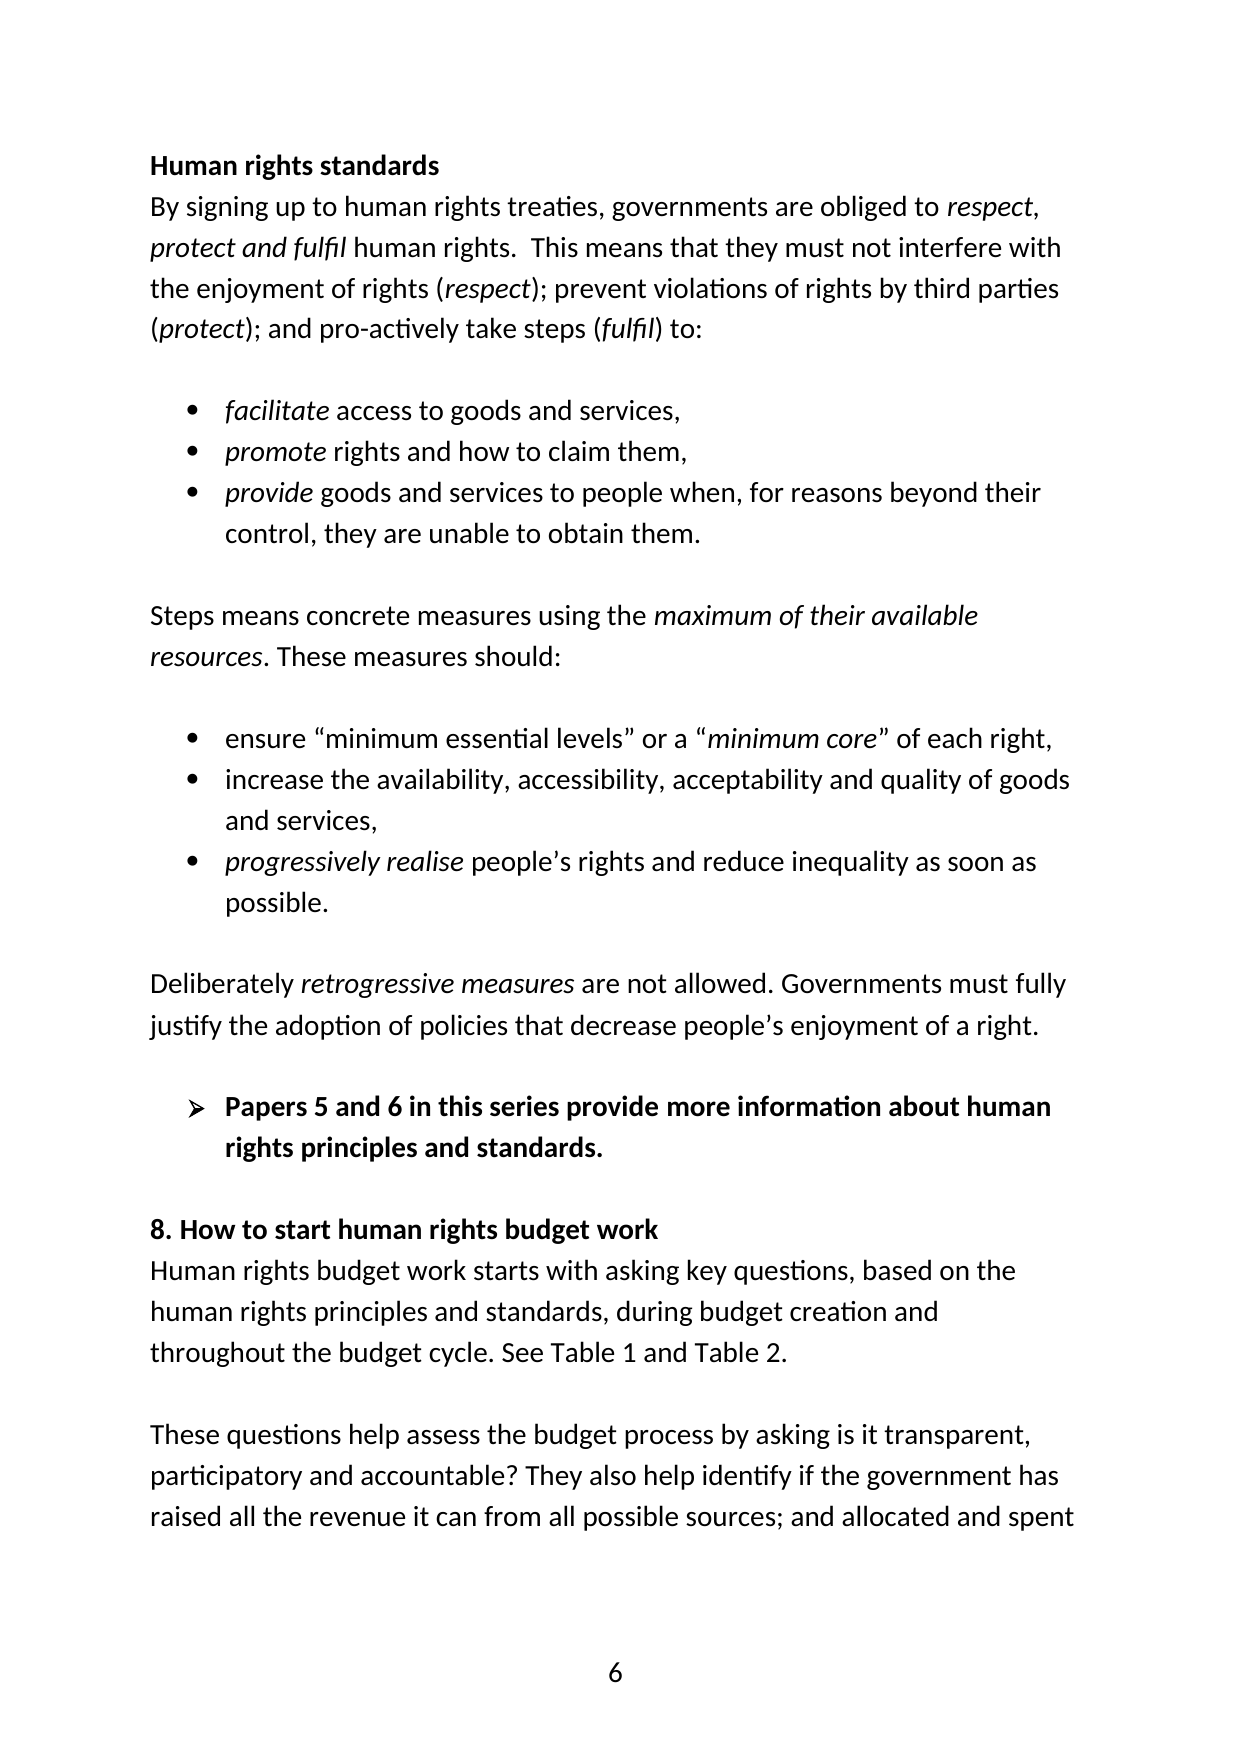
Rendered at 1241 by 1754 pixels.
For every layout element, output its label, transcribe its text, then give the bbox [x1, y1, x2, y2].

list increase the availability, accessibility, acceptability and quality of goods and services, [187, 761, 1080, 837]
list progressively realise people’s rights and reduce inequality as soon as possible. [187, 843, 1080, 919]
text Deliberately retrogressive measures are not allowed. Governments must fully justify the adoption of policies that decrease people’s enjoyment of a right. [150, 966, 1080, 1042]
list promote rights and how to claim them, [187, 433, 1080, 469]
list facilitate access to goods and services, [187, 392, 1080, 428]
text By signing up to human rights treaties, governments are obliged to respect, protect and fulfil human rights. This means that they must not interfere with the enjoyment of rights (respect); prevent violations of rights by third parties (protect); and pro-actively take steps (fulfil) to: [150, 188, 1080, 346]
text Human rights budget work starts with asking key questions, based on the human rights principles and standards, during budget creation and throughout the budget cycle. See Table 1 and Table 2. [150, 1252, 1080, 1370]
list Papers 5 and 6 in this series provide more information about human rights principles and standards. [187, 1088, 1080, 1165]
text Human rights standards [150, 147, 1080, 182]
subtitle How to start human rights budget work [150, 1211, 1080, 1247]
text Steps means concrete measures using the maximum of their available resources. These measures should: [150, 597, 1080, 674]
list provide goods and services to people when, for reasons beyond their control, they are unable to obtain them. [187, 474, 1080, 551]
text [150, 1416, 1080, 1533]
list ensure “minimum essential levels” or a “minimum core” of each right, [187, 720, 1080, 756]
